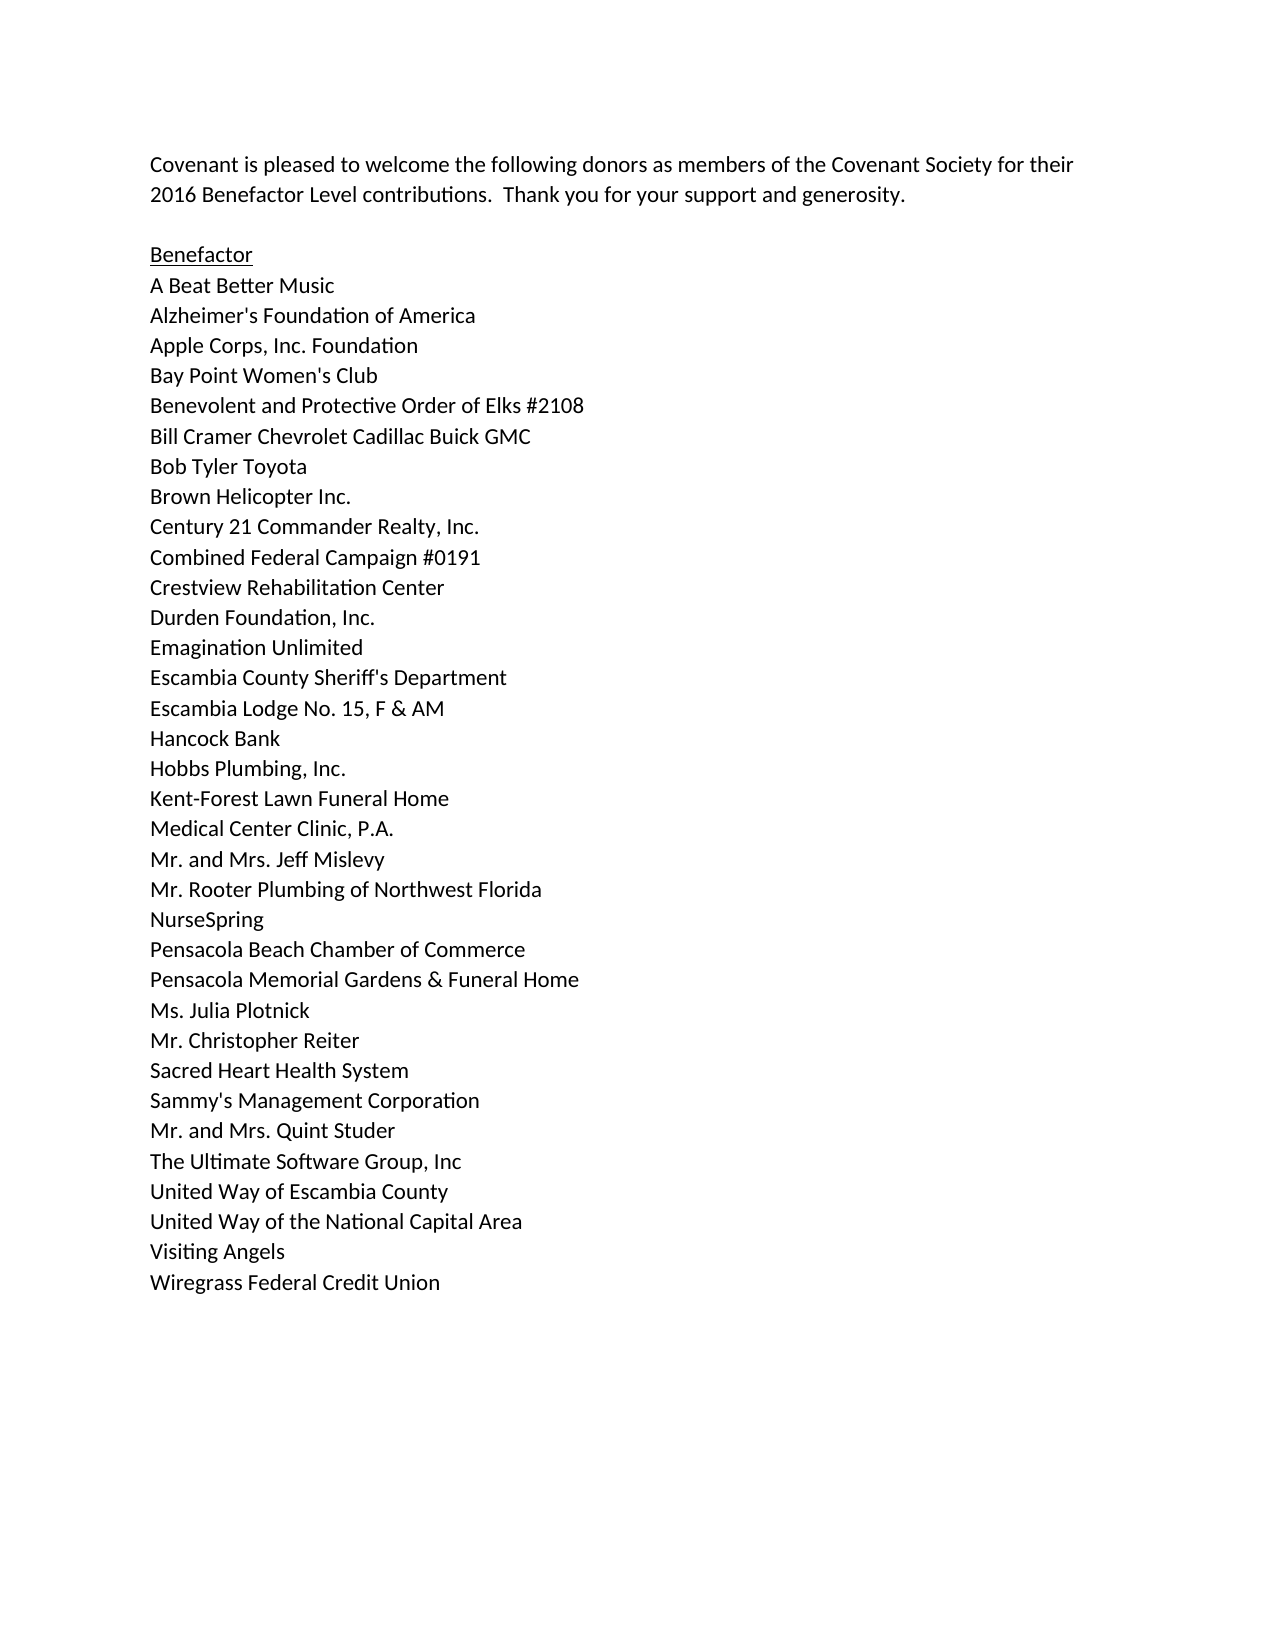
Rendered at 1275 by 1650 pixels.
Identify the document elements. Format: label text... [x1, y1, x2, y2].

text Pensacola Beach Chamber of Commerce [150, 935, 1125, 963]
text Hobbs Plumbing, Inc. [150, 754, 1125, 782]
text Medical Center Clinic, P.A. [150, 814, 1125, 843]
text Mr. and Mrs. Jeff Mislevy [150, 845, 1125, 873]
text United Way of Escambia County [150, 1177, 1125, 1205]
text A Beat Better Music [150, 271, 1125, 299]
text Visiting Angels [150, 1237, 1125, 1266]
text Alzheimer's Foundation of America [150, 301, 1125, 329]
text Crestview Rehabilitation Center [150, 573, 1125, 601]
text Pensacola Memorial Gardens & Funeral Home [150, 966, 1125, 994]
text United Way of the National Capital Area [150, 1207, 1125, 1235]
text Covenant is pleased to welcome the following donors as members of the Covenant Society for their 2016 Benefactor Level contributions. Thank you for your support and generosity. [150, 150, 1125, 208]
text Mr. and Mrs. Quint Studer [150, 1117, 1125, 1145]
text NurseSpring [150, 905, 1125, 933]
text Mr. Rooter Plumbing of Northwest Florida [150, 875, 1125, 903]
text Combined Federal Campaign #0191 [150, 543, 1125, 571]
text Apple Corps, Inc. Foundation [150, 331, 1125, 359]
text Mr. Christopher Reiter [150, 1026, 1125, 1054]
text Sacred Heart Health System [150, 1056, 1125, 1084]
text Durden Foundation, Inc. [150, 603, 1125, 631]
text Wiregrass Federal Credit Union [150, 1268, 1125, 1296]
text Kent-Forest Lawn Funeral Home [150, 784, 1125, 812]
text Bill Cramer Chevrolet Cadillac Buick GMC [150, 422, 1125, 450]
text Escambia Lodge No. 15, F & AM [150, 694, 1125, 722]
text Century 21 Commander Realty, Inc. [150, 512, 1125, 541]
text Emagination Unlimited [150, 633, 1125, 661]
text Ms. Julia Plotnick [150, 996, 1125, 1024]
text Hancock Bank [150, 724, 1125, 752]
text The Ultimate Software Group, Inc [150, 1147, 1125, 1175]
text Sammy's Management Corporation [150, 1086, 1125, 1114]
text Brown Helicopter Inc. [150, 482, 1125, 510]
text Bay Point Women's Club [150, 361, 1125, 389]
text Benefactor [150, 241, 1125, 269]
text Bob Tyler Toyota [150, 452, 1125, 480]
text Benevolent and Protective Order of Elks #2108 [150, 392, 1125, 420]
text Escambia County Sheriff's Department [150, 663, 1125, 692]
